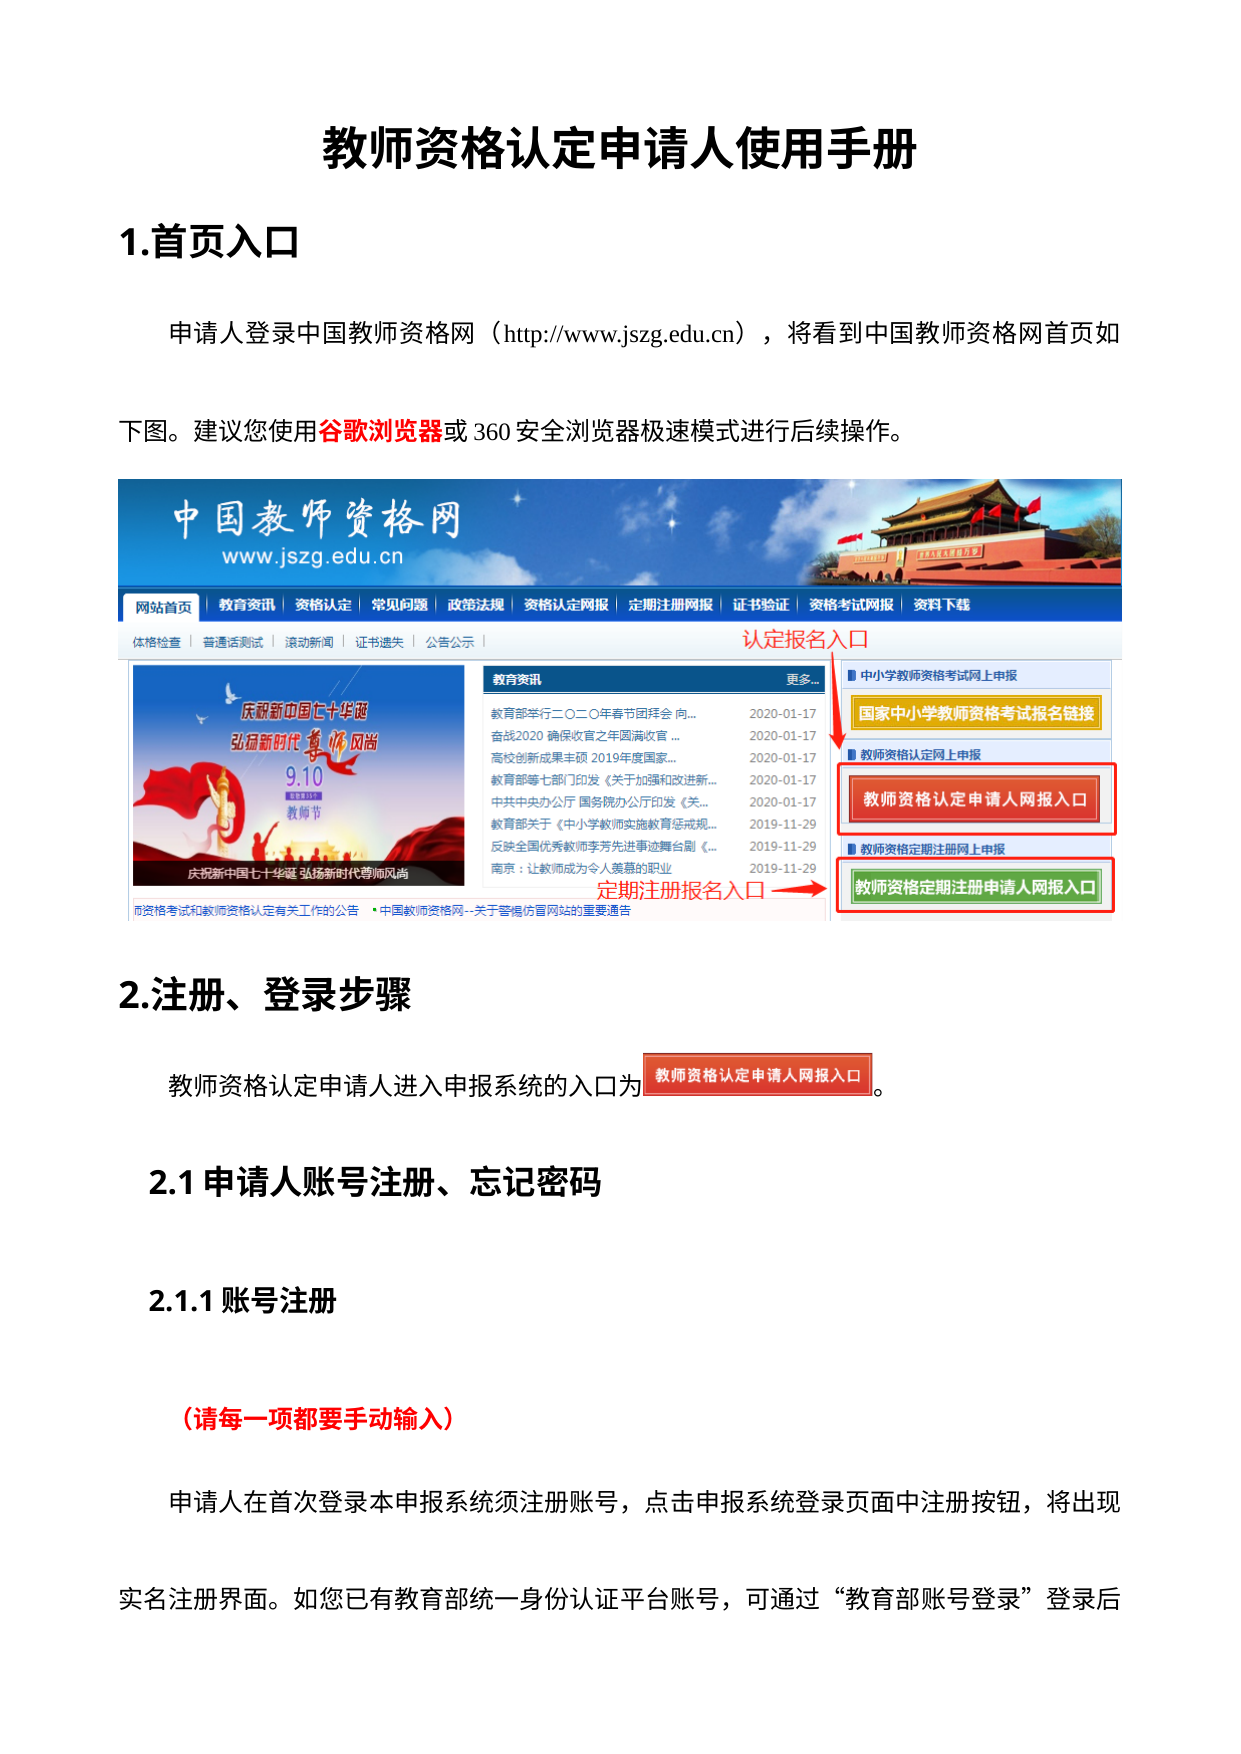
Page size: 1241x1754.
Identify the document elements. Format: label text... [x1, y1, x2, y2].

subtitle 2.1申请人账号注册、忘记密码 [148, 1148, 1122, 1213]
subtitle 1.首页入口 [118, 207, 1122, 272]
text （请每一项都要手动输入） [118, 1385, 1122, 1450]
text 教师资格认定申请人进入申报系统的入口为。 [118, 1052, 1122, 1117]
subtitle 2.注册、登录步骤 [118, 960, 1122, 1025]
subtitle 2.1.1账号注册 [148, 1266, 1122, 1331]
text 申请人登录中国教师资格网（http://www.jszg.edu.cn），将看到中国教师资格网首页如下图。建议您使用谷歌浏览器或360安全浏览器极速模式进行后续操作。 [118, 299, 1122, 462]
picture [118, 479, 1123, 921]
text 教师资格认定申请人使用手册 [118, 97, 1122, 194]
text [118, 1468, 1122, 1631]
picture [643, 1052, 873, 1096]
